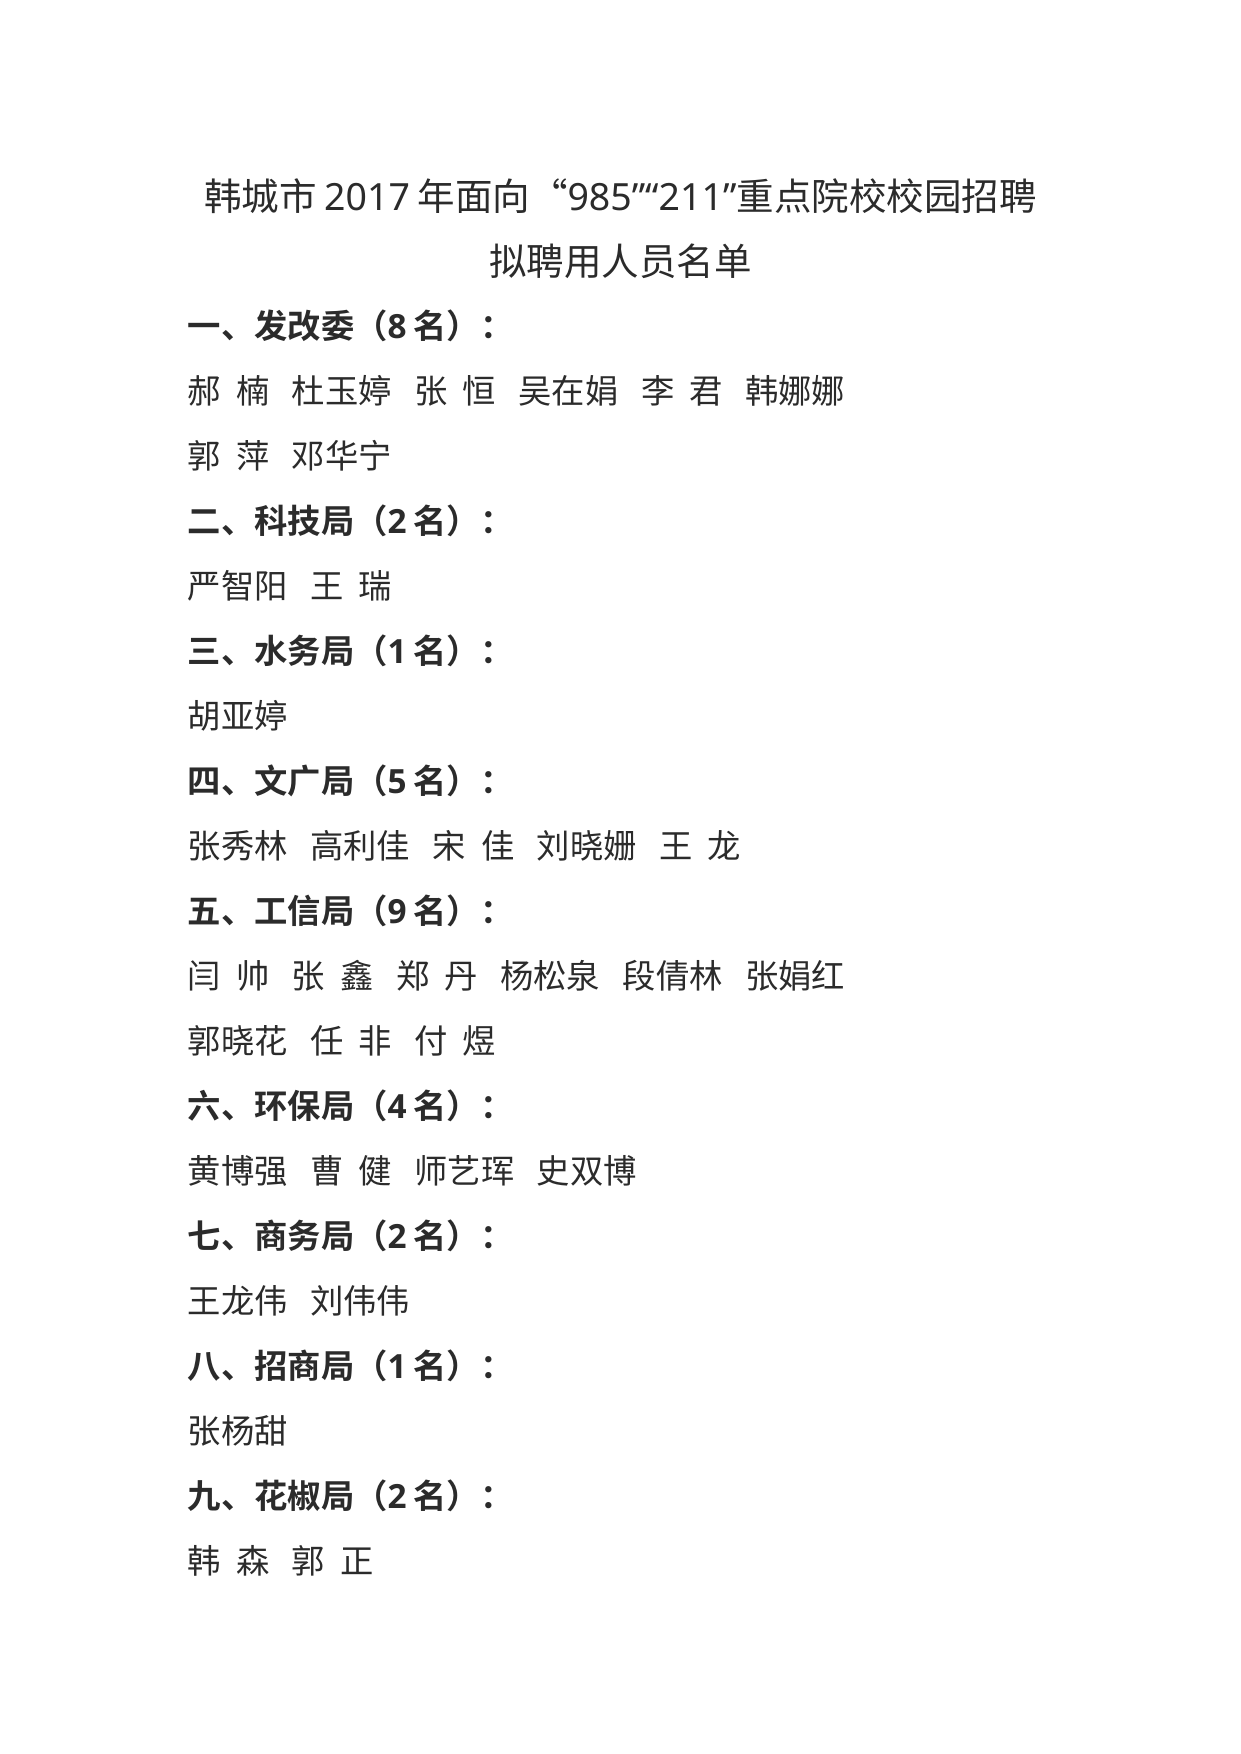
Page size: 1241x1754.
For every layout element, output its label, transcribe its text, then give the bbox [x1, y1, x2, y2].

text 六、环保局（4名）： [187, 1072, 1053, 1137]
text 八、招商局（1名）： [187, 1332, 1053, 1397]
text 二、科技局（2名）： [187, 487, 1053, 552]
text 郭晓花 任 非 付 煜 [187, 1007, 1053, 1072]
text 郭 萍 邓华宁 [187, 422, 1053, 487]
text 黄博强 曹 健 师艺珲 史双博 [187, 1137, 1053, 1202]
text 七、商务局（2名）： [187, 1202, 1053, 1267]
text 九、花椒局（2名）： [187, 1462, 1053, 1527]
text 一、发改委（8名）： [187, 292, 1053, 357]
text 严智阳 王 瑞 [187, 552, 1053, 617]
text 韩城市2017年面向“985”“211”重点院校校园招聘拟聘用人员名单 [187, 162, 1053, 292]
text 胡亚婷 [187, 682, 1053, 747]
text 王龙伟 刘伟伟 [187, 1267, 1053, 1332]
text 张秀林 高利佳 宋 佳 刘晓姗 王 龙 [187, 812, 1053, 877]
text 四、文广局（5名）： [187, 747, 1053, 812]
text 郝 楠 杜玉婷 张 恒 吴在娟 李 君 韩娜娜 [187, 357, 1053, 422]
text 五、工信局（9名）： [187, 877, 1053, 942]
text 张杨甜 [187, 1397, 1053, 1462]
text 韩 森 郭 正 [187, 1527, 1053, 1592]
text 三、水务局（1名）： [187, 617, 1053, 682]
text 闫 帅 张 鑫 郑 丹 杨松泉 段倩林 张娟红 [187, 942, 1053, 1007]
